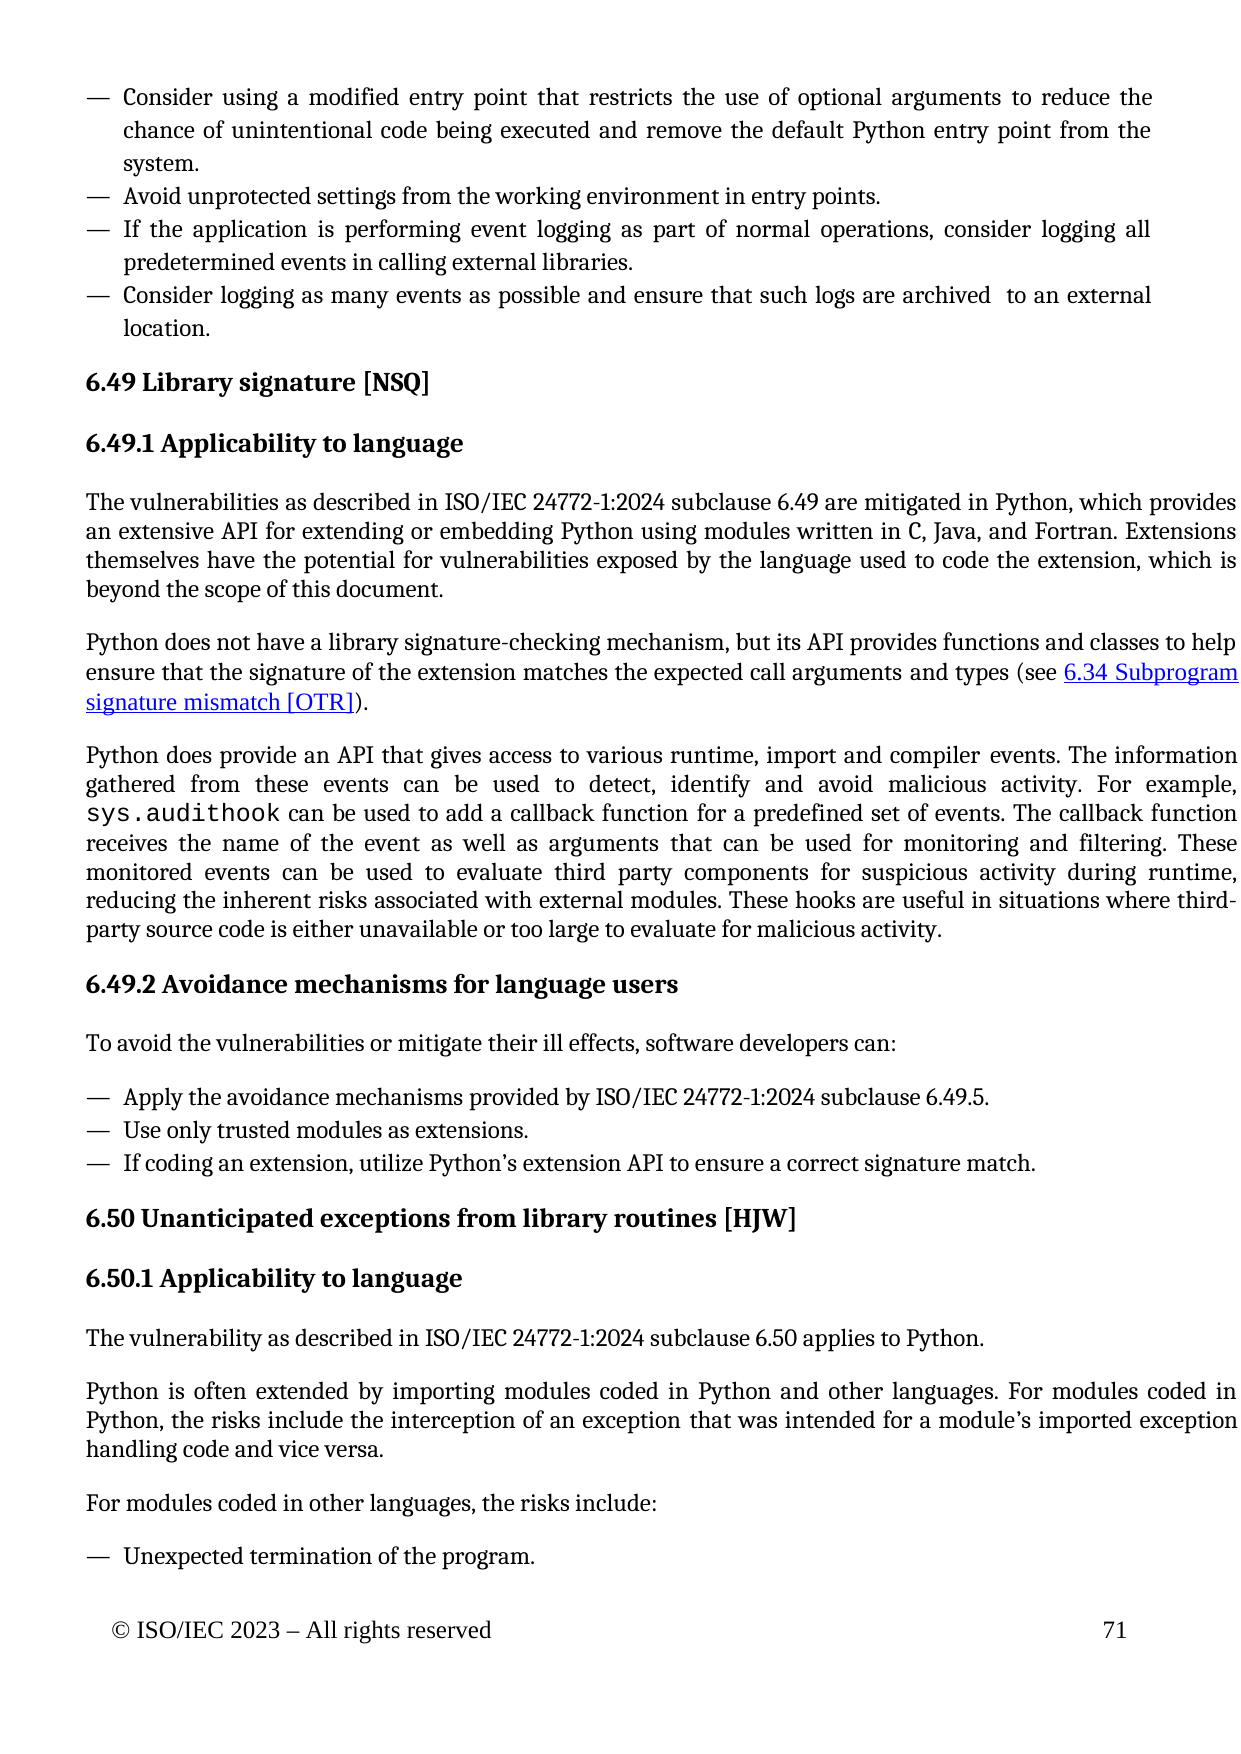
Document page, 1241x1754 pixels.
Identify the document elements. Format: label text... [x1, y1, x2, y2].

text Consider logging as many events as possible and ensure that such logs are archived to an external location. [86, 281, 1153, 342]
text Python is often extended by importing modules coded in Python and other languages. For modules coded in Python, the risks include the interception of an exception that was intended for a module’s imported exception handling code and vice versa. [86, 1377, 1238, 1463]
text For modules coded in other languages, the risks include: [86, 1488, 1238, 1517]
text To avoid the vulnerabilities or mitigate their ill effects, software developers can: [86, 1029, 1238, 1058]
subtitle 6.49 Library signature [NSQ] [86, 367, 1238, 399]
subtitle 6.49.1 Applicability to language [86, 428, 1238, 459]
text Avoid unprotected settings from the working environment in entry points. [86, 182, 1153, 210]
subtitle 6.49.2 Avoidance mechanisms for language users [86, 969, 1238, 1000]
text If the application is performing event logging as part of normal operations, consider logging all predetermined events in calling external libraries. [86, 214, 1153, 276]
text Unexpected termination of the program. [86, 1542, 1153, 1571]
text The vulnerability as described in ISO/IEC 24772-1:2024 subclause 6.50 applies to Python. [86, 1323, 1238, 1352]
subtitle 6.50 Unanticipated exceptions from library routines [HJW] [86, 1203, 1238, 1234]
text Python does provide an API that gives access to various runtime, import and compiler events. The information gathered from these events can be used to detect, identify and avoid malicious activity. For example, sys.audithook can be used to add a callback function for a predefined set of events. The callback function receives the name of the event as well as arguments that can be used for monitoring and filtering. These monitored events can be used to evaluate third party components for suspicious activity during runtime, reducing the inherent risks associated with external modules. These hooks are useful in situations where third-party source code is either unavailable or too large to evaluate for malicious activity. [86, 741, 1238, 944]
text Python does not have a library signature-checking mechanism, but its API provides functions and classes to help ensure that the signature of the extension matches the expected call arguments and types (see 6.34 Subprogram signature mismatch [OTR]). [86, 628, 1238, 716]
subtitle 6.50.1 Applicability to language [86, 1263, 1238, 1294]
text The vulnerabilities as described in ISO/IEC 24772-1:2024 subclause 6.49 are mitigated in Python, which provides an extensive API for extending or embedding Python using modules written in C, Java, and Fortran. Extensions themselves have the potential for vulnerabilities exposed by the language used to code the extension, which is beyond the scope of this document. [86, 488, 1238, 603]
text If coding an extension, utilize Python’s extension API to ensure a correct signature match. [86, 1149, 1153, 1178]
text Apply the avoidance mechanisms provided by ISO/IEC 24772-1:2024 subclause 6.49.5. [86, 1083, 1153, 1111]
text Use only trusted modules as extensions. [86, 1116, 1153, 1144]
text Consider using a modified entry point that restricts the use of optional arguments to reduce the chance of unintentional code being executed and remove the default Python entry point from the system. [86, 82, 1153, 177]
